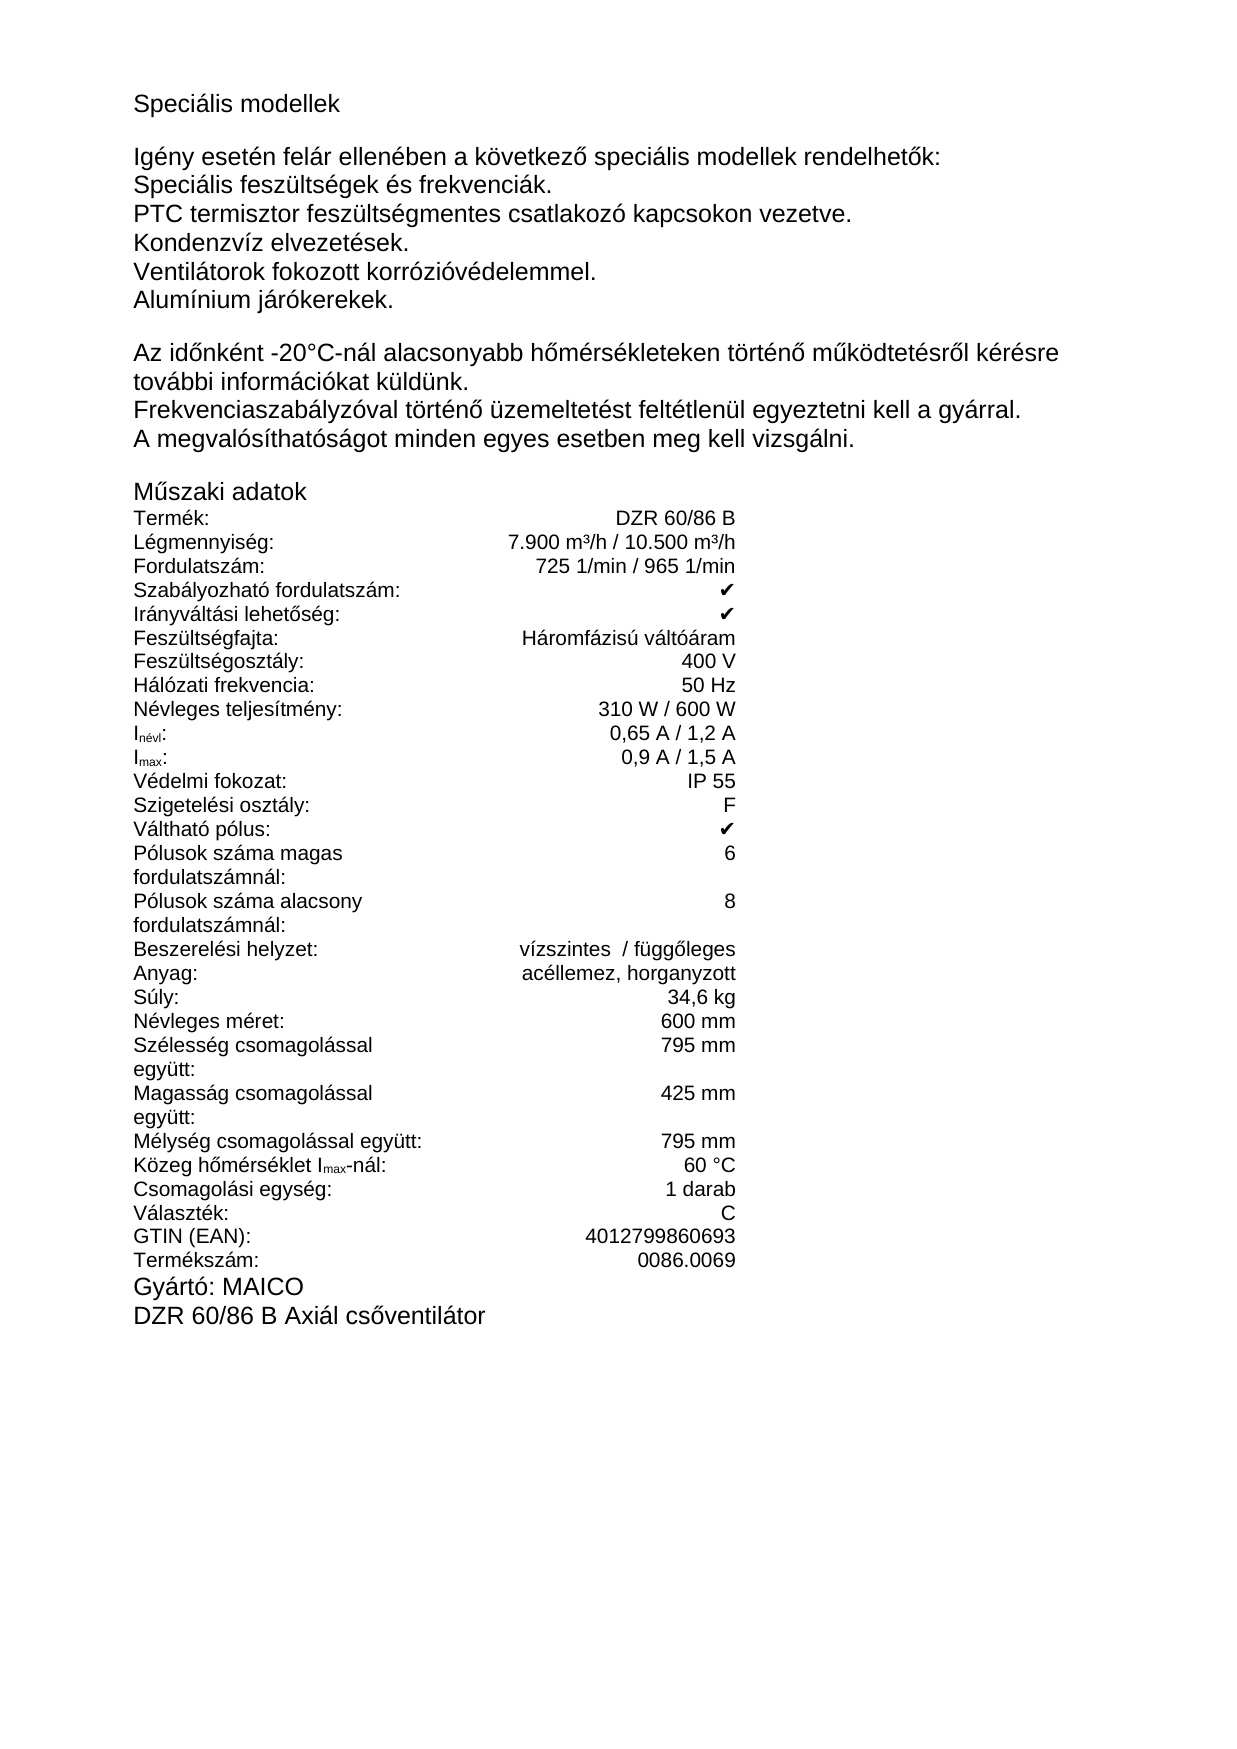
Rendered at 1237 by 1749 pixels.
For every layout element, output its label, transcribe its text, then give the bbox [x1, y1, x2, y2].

table_cell 425 mm [434, 1081, 747, 1128]
table_cell Fordulatszám: [122, 554, 434, 577]
table_cell GTIN (EAN): [122, 1224, 434, 1248]
table_cell Mélység csomagolással együtt: [122, 1129, 434, 1152]
table_cell 600 mm [434, 1009, 747, 1033]
table_cell Védelmi fokozat: [122, 769, 434, 793]
table_cell 400 V [434, 649, 747, 673]
table_cell Pólusok száma alacsony fordulatszámnál: [122, 889, 434, 937]
table_cell Inévl: [122, 721, 434, 745]
table_cell acéllemez, horganyzott [434, 961, 747, 985]
table_cell F [434, 793, 747, 817]
text A megvalósíthatóságot minden egyes esetben meg kell vizsgálni. [133, 424, 1148, 453]
text Speciális feszültségek és frekvenciák. [133, 170, 1148, 199]
table_cell Pólusok száma magas fordulatszámnál: [122, 841, 434, 889]
table_cell ✔ [434, 817, 747, 841]
table_cell 0086.0069 [434, 1248, 747, 1272]
table_cell 795 mm [434, 1033, 747, 1081]
table_cell ✔ [434, 601, 747, 625]
table_cell Névleges méret: [122, 1009, 434, 1033]
table_cell Háromfázisú váltóáram [434, 625, 747, 649]
table_cell 0,65 A / 1,2 A [434, 721, 747, 745]
table_header Termék: [122, 506, 434, 529]
table_cell Váltható pólus: [122, 817, 434, 841]
table_cell Légmennyiség: [122, 530, 434, 553]
table_cell 795 mm [434, 1129, 747, 1152]
text Frekvenciaszabályzóval történő üzemeltetést feltétlenül egyeztetni kell a gyárral. [133, 395, 1148, 424]
text PTC termisztor feszültségmentes csatlakozó kapcsokon vezetve. [133, 199, 1148, 228]
table_cell Termékszám: [122, 1248, 434, 1272]
table_cell Feszültségosztály: [122, 649, 434, 673]
table_cell 0,9 A / 1,5 A [434, 745, 747, 769]
table_cell Hálózati frekvencia: [122, 673, 434, 697]
table_cell 8 [434, 889, 747, 937]
table_cell 4012799860693 [434, 1224, 747, 1248]
table_cell 7.900 m³/h / 10.500 m³/h [434, 530, 747, 553]
text Műszaki adatok [133, 477, 1148, 506]
table_cell 310 W / 600 W [434, 697, 747, 721]
table_cell Anyag: [122, 961, 434, 985]
table_cell vízszintes / függőleges [434, 937, 747, 961]
table_cell Névleges teljesítmény: [122, 697, 434, 721]
table_cell 6 [434, 841, 747, 889]
text Ventilátorok fokozott korrózióvédelemmel. [133, 256, 1148, 285]
table_cell 34,6 kg [434, 985, 747, 1009]
table_cell Szigetelési osztály: [122, 793, 434, 817]
table_cell Szélesség csomagolással együtt: [122, 1033, 434, 1081]
table_cell Irányváltási lehetőség: [122, 601, 434, 625]
table_cell C [434, 1200, 747, 1224]
text Igény esetén felár ellenében a következő speciális modellek rendelhetők: [133, 141, 1148, 170]
table_cell IP 55 [434, 769, 747, 793]
table_cell Magasság csomagolással együtt: [122, 1081, 434, 1128]
table_cell ✔ [434, 578, 747, 601]
table_header DZR 60/86 B [434, 506, 747, 529]
table_cell Súly: [122, 985, 434, 1009]
table_cell 1 darab [434, 1176, 747, 1200]
text Speciális modellek [133, 89, 1148, 117]
table_cell Választék: [122, 1200, 434, 1224]
table_cell 60 °C [434, 1153, 747, 1176]
text Kondenzvíz elvezetések. [133, 228, 1148, 256]
table_cell Csomagolási egység: [122, 1176, 434, 1200]
text DZR 60/86 B Axiál csőventilátor [133, 1301, 1148, 1330]
text Alumínium járókerekek. [133, 285, 1148, 314]
table_cell Feszültségfajta: [122, 625, 434, 649]
text Az időnként -20°C-nál alacsonyabb hőmérsékleteken történő működtetésről kérésre további információkat küldünk. [133, 338, 1148, 395]
table_cell Szabályozható fordulatszám: [122, 578, 434, 601]
table_cell Beszerelési helyzet: [122, 937, 434, 961]
table_cell 50 Hz [434, 673, 747, 697]
table_cell 725 1/min / 965 1/min [434, 554, 747, 577]
text Gyártó: MAICO [133, 1272, 1148, 1301]
table_cell Imax: [122, 745, 434, 769]
table_cell Közeg hőmérséklet Imax-nál: [122, 1153, 434, 1176]
